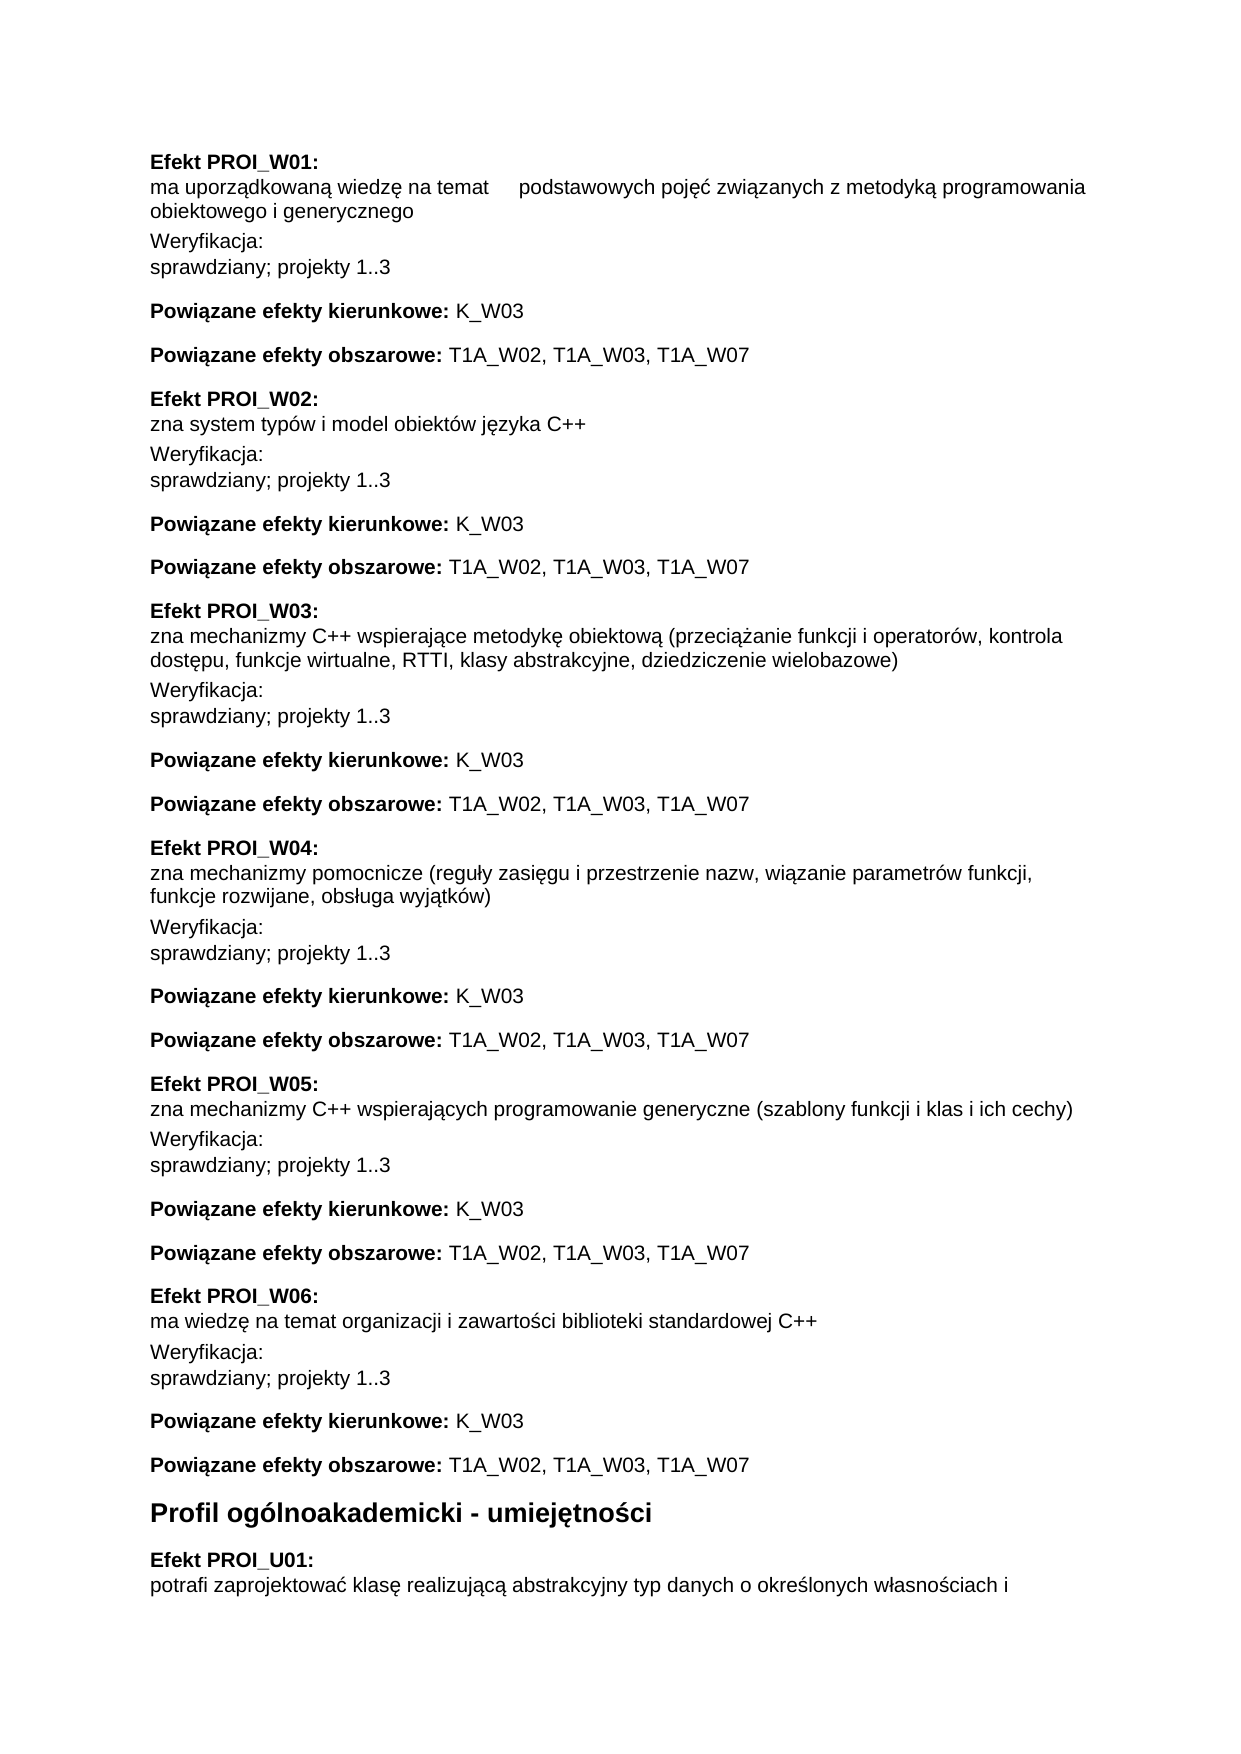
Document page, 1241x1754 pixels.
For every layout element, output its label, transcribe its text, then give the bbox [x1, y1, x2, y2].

text sprawdziany; projekty 1..3 [150, 255, 1090, 279]
text Weryfikacja: [150, 1339, 1090, 1363]
text Efekt PROI_W05: [150, 1072, 1090, 1096]
text Efekt PROI_W04: [150, 835, 1090, 859]
text Powiązane efekty obszarowe: T1A_W02, T1A_W03, T1A_W07 [150, 555, 1090, 579]
text zna mechanizmy pomocnicze (reguły zasięgu i przestrzenie nazw, wiązanie parametrów funkcji, funkcje rozwijane, obsługa wyjątków) [150, 860, 1090, 908]
text zna mechanizmy C++ wspierających programowanie generyczne (szablony funkcji i klas i ich cechy) [150, 1097, 1090, 1121]
text Powiązane efekty kierunkowe: K_W03 [150, 511, 1090, 535]
subtitle Profil ogólnoakademicki - umiejętności [150, 1497, 1090, 1528]
text Powiązane efekty kierunkowe: K_W03 [150, 299, 1090, 323]
text Efekt PROI_W06: [150, 1284, 1090, 1308]
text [150, 1573, 1090, 1597]
text Efekt PROI_W03: [150, 599, 1090, 623]
text ma uporządkowaną wiedzę na temat podstawowych pojęć związanych z metodyką programowania obiektowego i generycznego [150, 175, 1090, 223]
text Powiązane efekty obszarowe: T1A_W02, T1A_W03, T1A_W07 [150, 1241, 1090, 1264]
text sprawdziany; projekty 1..3 [150, 468, 1090, 492]
text Efekt PROI_W02: [150, 386, 1090, 410]
text Efekt PROI_U01: [150, 1548, 1090, 1572]
text Powiązane efekty kierunkowe: K_W03 [150, 984, 1090, 1008]
text sprawdziany; projekty 1..3 [150, 1366, 1090, 1389]
text Efekt PROI_W01: [150, 150, 1090, 174]
text Powiązane efekty obszarowe: T1A_W02, T1A_W03, T1A_W07 [150, 792, 1090, 816]
text sprawdziany; projekty 1..3 [150, 941, 1090, 964]
text Weryfikacja: [150, 1127, 1090, 1151]
text Powiązane efekty obszarowe: T1A_W02, T1A_W03, T1A_W07 [150, 1028, 1090, 1052]
text sprawdziany; projekty 1..3 [150, 704, 1090, 728]
text Powiązane efekty kierunkowe: K_W03 [150, 748, 1090, 772]
text Powiązane efekty kierunkowe: K_W03 [150, 1197, 1090, 1221]
text zna mechanizmy C++ wspierające metodykę obiektową (przeciążanie funkcji i operatorów, kontrola dostępu, funkcje wirtualne, RTTI, klasy abstrakcyjne, dziedziczenie wielobazowe) [150, 624, 1090, 672]
text Weryfikacja: [150, 914, 1090, 938]
text sprawdziany; projekty 1..3 [150, 1153, 1090, 1177]
text Powiązane efekty obszarowe: T1A_W02, T1A_W03, T1A_W07 [150, 343, 1090, 367]
text Weryfikacja: [150, 229, 1090, 253]
text ma wiedzę na temat organizacji i zawartości biblioteki standardowej C++ [150, 1309, 1090, 1333]
text Powiązane efekty obszarowe: T1A_W02, T1A_W03, T1A_W07 [150, 1453, 1090, 1477]
text Weryfikacja: [150, 442, 1090, 466]
text Powiązane efekty kierunkowe: K_W03 [150, 1409, 1090, 1433]
text Weryfikacja: [150, 678, 1090, 702]
text zna system typów i model obiektów języka C++ [150, 411, 1090, 435]
